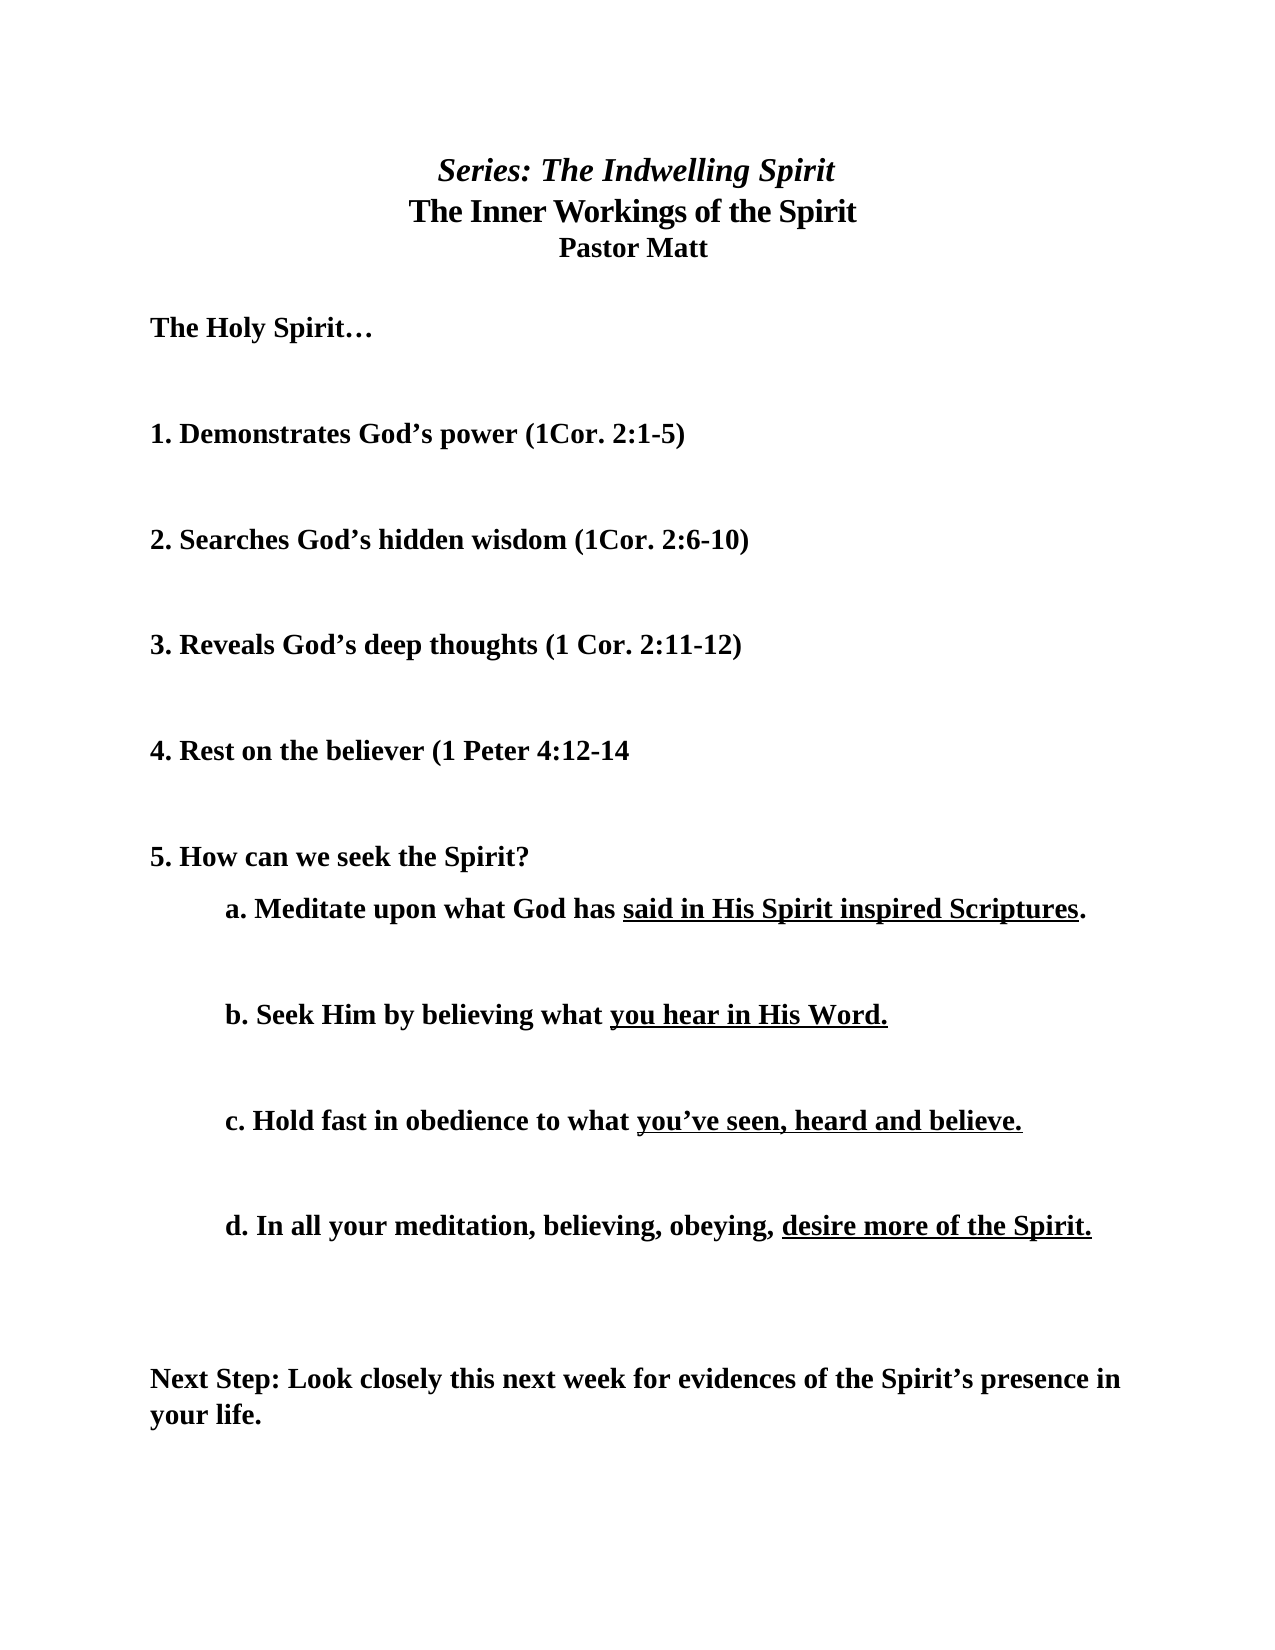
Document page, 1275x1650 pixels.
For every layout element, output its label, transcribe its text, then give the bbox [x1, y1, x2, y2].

text Next Step: Look closely this next week for evidences of the Spirit’s presence in your life. [150, 1361, 1125, 1431]
text The Inner Workings of the Spirit [141, 191, 1125, 230]
text 2. Searches God’s hidden wisdom (1Cor. 2:6-10) [150, 522, 1125, 555]
text d. In all your meditation, believing, obeying, desire more of the Spirit. [225, 1208, 1125, 1242]
text The Holy Spirit… [150, 311, 1125, 344]
text 1. Demonstrates God’s power (1Cor. 2:1-5) [150, 416, 1125, 450]
text 5. How can we seek the Spirit? [150, 839, 1125, 872]
text Pastor Matt [141, 230, 1125, 263]
text 4. Rest on the believer (1 Peter 4:12-14 [150, 733, 1125, 767]
text c. Hold fast in obedience to what you’ve seen, heard and believe. [225, 1103, 1125, 1136]
text b. Seek Him by believing what you hear in His Word. [225, 997, 1125, 1031]
text Series: The Indwelling Spirit [150, 150, 1125, 188]
text a. Meditate upon what God has said in His Spirit inspired Scriptures. [225, 891, 1125, 925]
text 3. Reveals God’s deep thoughts (1 Cor. 2:11-12) [150, 627, 1125, 661]
